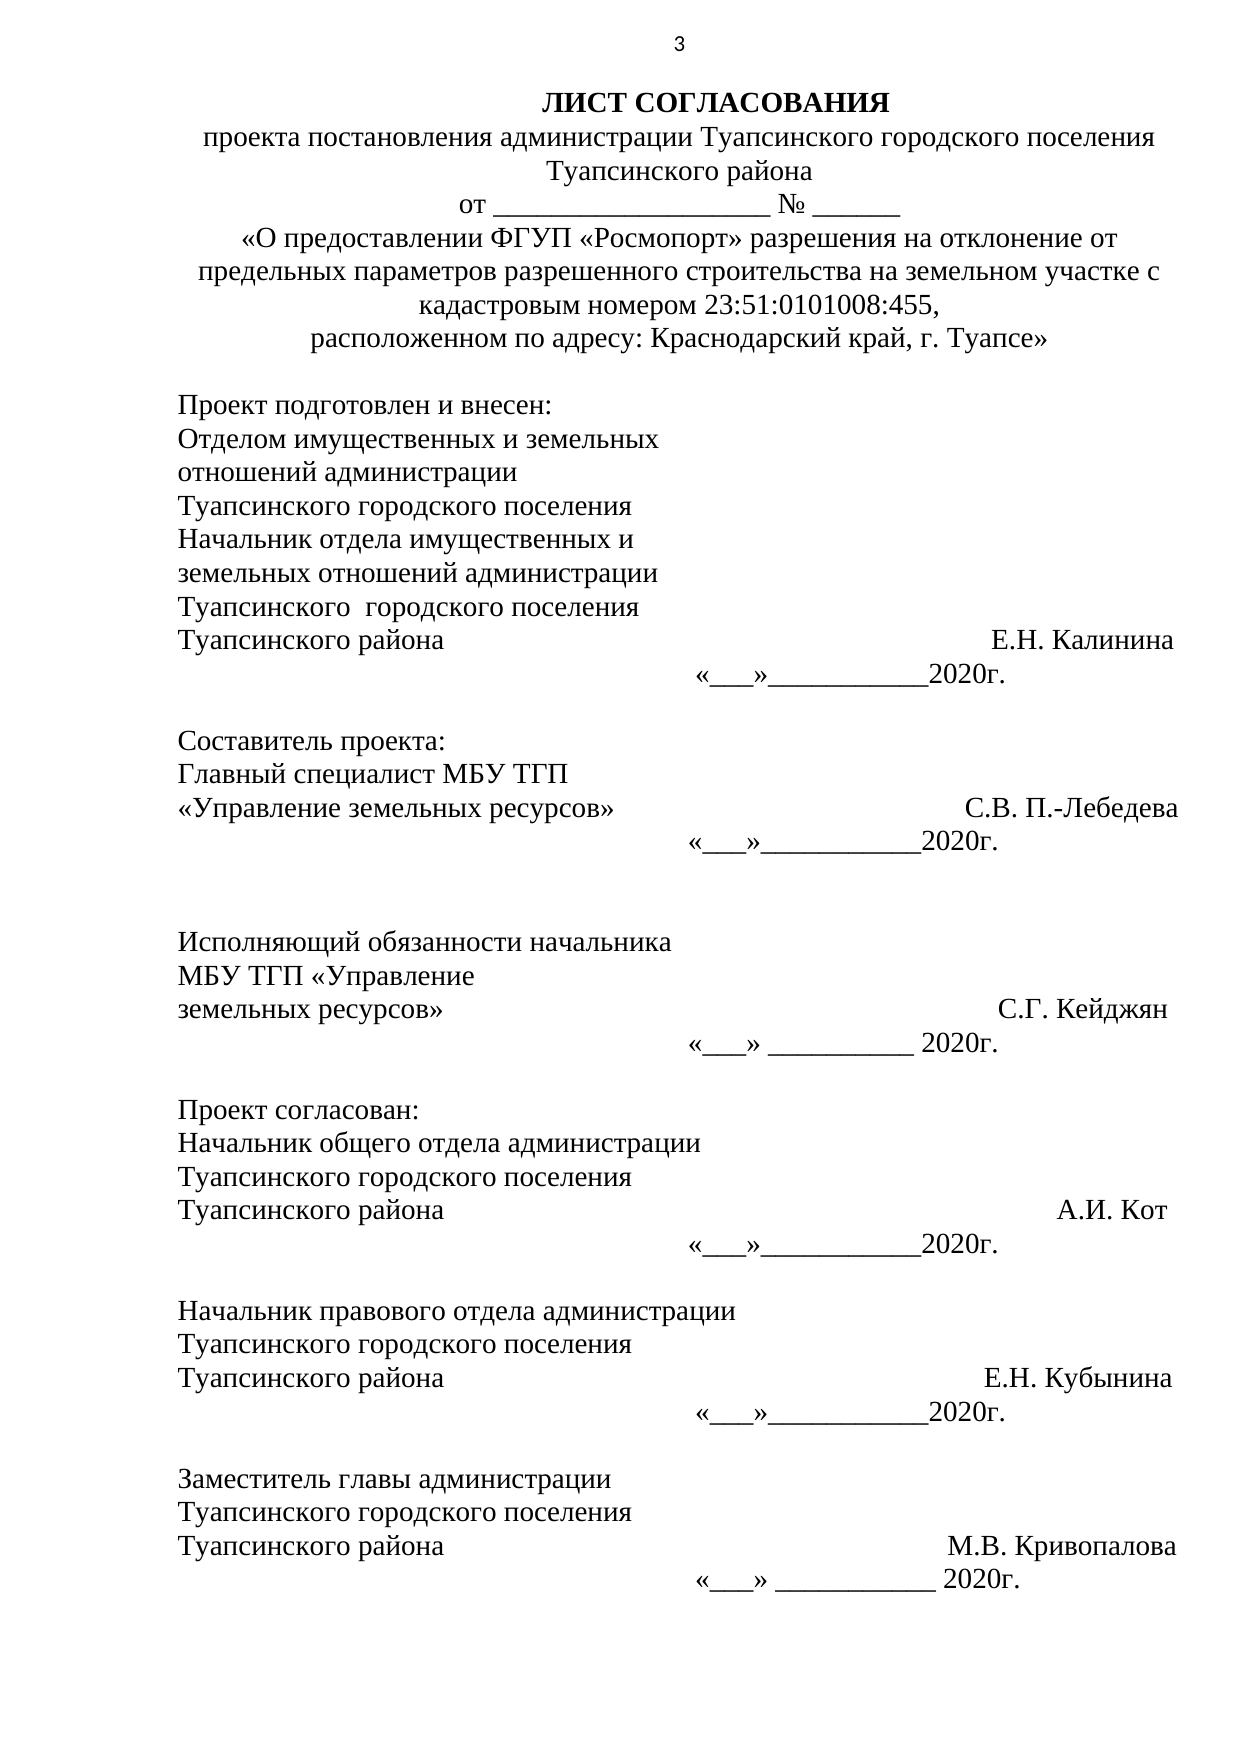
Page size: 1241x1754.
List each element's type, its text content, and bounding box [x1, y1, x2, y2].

text Исполняющий обязанности начальника [177, 924, 1181, 958]
text Туапсинского района М.В. Кривопалова [177, 1528, 1181, 1561]
text от ___________________ № ______ [177, 186, 1181, 220]
text «___»___________2020г. [177, 1394, 1181, 1427]
text Туапсинского городского поселения [177, 589, 1181, 622]
text Туапсинского городского поселения [177, 488, 1181, 522]
text Туапсинского района А.И. Кот [177, 1192, 1181, 1226]
text отношений администрации [177, 454, 1181, 488]
text Туапсинского городского поселения [177, 1327, 1181, 1360]
text Составитель проекта: [177, 723, 1181, 756]
text Проект подготовлен и внесен: [177, 387, 1181, 421]
text Туапсинского района Е.Н. Кубынина [177, 1360, 1181, 1394]
text Туапсинского городского поселения [177, 1494, 1181, 1528]
text Начальник общего отдела администрации [177, 1125, 1181, 1159]
text Проект согласован: [177, 1092, 1181, 1125]
text Главный специалист МБУ ТГП [177, 756, 1181, 790]
text Отделом имущественных и земельных [177, 421, 1181, 454]
text «___»___________2020г. [177, 1226, 1181, 1259]
text Туапсинского городского поселения [177, 1159, 1181, 1192]
text «___»___________2020г. [177, 656, 1181, 689]
text расположенном по адресу: Краснодарский край, г. Туапсе» [177, 320, 1181, 354]
text проекта постановления администрации Туапсинского городского поселения [177, 119, 1181, 153]
text «___» ___________ 2020г. [177, 1561, 1181, 1595]
text Начальник правового отдела администрации [177, 1293, 1181, 1327]
text «___»___________2020г. [177, 823, 1181, 857]
text Туапсинского района Е.Н. Калинина [177, 622, 1181, 656]
text «___» __________ 2020г. [177, 1025, 1181, 1058]
text Туапсинского района [177, 153, 1181, 186]
text земельных отношений администрации [177, 555, 1181, 589]
text земельных ресурсов» С.Г. Кейджян [177, 991, 1181, 1025]
text «Управление земельных ресурсов» С.В. П.-Лебедева [177, 790, 1181, 823]
text МБУ ТГП «Управление [177, 958, 1181, 991]
text ЛИСТ СОГЛАСОВАНИЯ [177, 86, 1181, 119]
text «О предоставлении ФГУП «Росмопорт» разрешения на отклонение от предельных параметров разрешенного строительства на земельном участке с кадастровым номером 23:51:0101008:455, [177, 220, 1181, 320]
text Начальник отдела имущественных и [177, 522, 1181, 555]
text Заместитель главы администрации [177, 1461, 1181, 1494]
